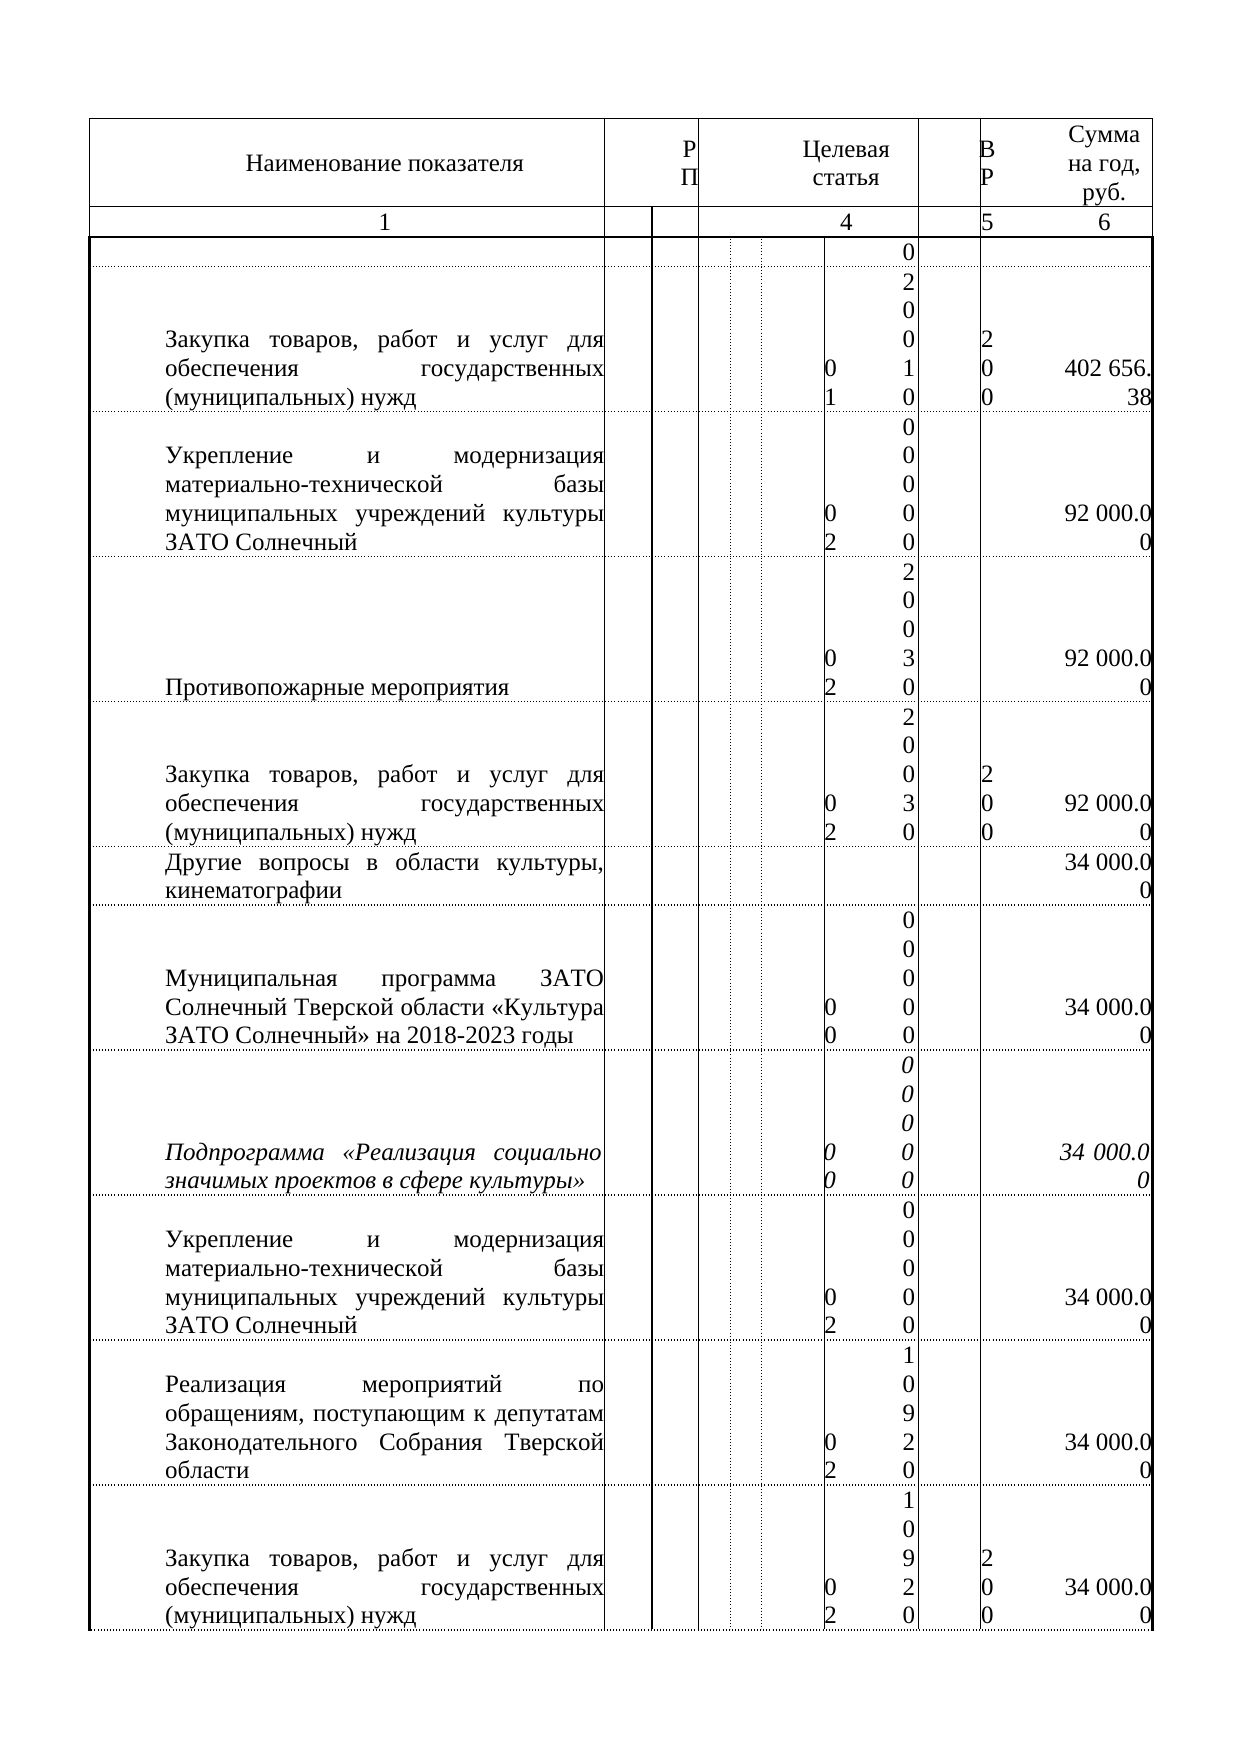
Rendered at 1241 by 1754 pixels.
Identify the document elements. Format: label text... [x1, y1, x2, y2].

table_cell 5 [919, 207, 980, 236]
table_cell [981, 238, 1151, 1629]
table_header ВР [919, 119, 980, 206]
table_cell 1 [90, 207, 604, 236]
table_header Наименование показателя [90, 119, 604, 206]
table_cell 6 [981, 207, 1152, 236]
table_cell 2 [605, 207, 651, 236]
table_header Целевая статья [699, 119, 918, 206]
table_header Сумма на год, руб. [981, 119, 1152, 206]
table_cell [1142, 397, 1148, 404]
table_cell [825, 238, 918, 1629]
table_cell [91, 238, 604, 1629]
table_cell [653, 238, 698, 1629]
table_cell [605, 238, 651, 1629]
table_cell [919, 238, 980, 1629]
table_cell 4 [699, 207, 918, 236]
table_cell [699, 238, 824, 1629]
table_cell 3 [653, 207, 698, 236]
table_header РП [605, 119, 698, 206]
